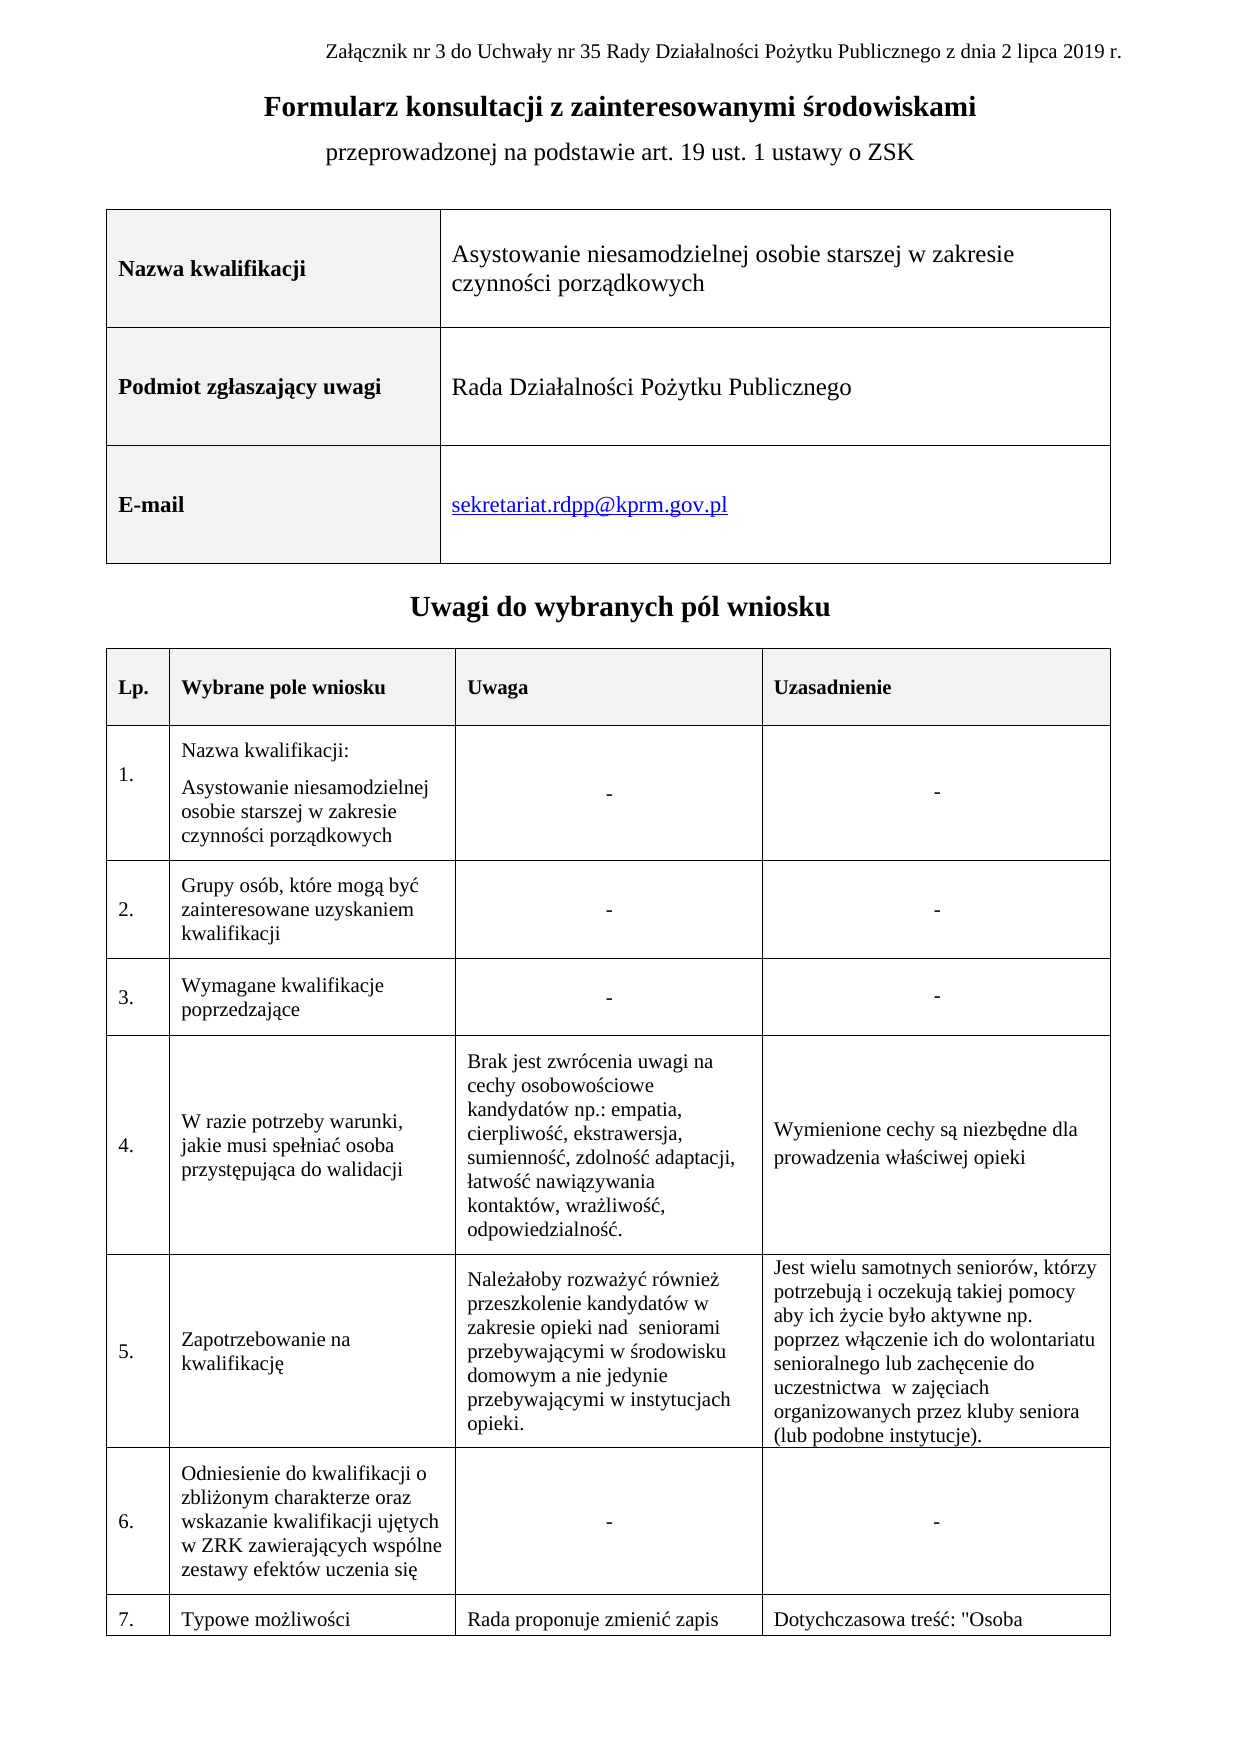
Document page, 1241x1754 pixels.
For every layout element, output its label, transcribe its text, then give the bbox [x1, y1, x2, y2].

table_cell Zapotrzebowanie na kwalifikację [170, 1255, 455, 1447]
table_cell Wymagane kwalifikacje poprzedzające [170, 959, 455, 1035]
table_cell Podmiot zgłaszający uwagi [107, 328, 440, 445]
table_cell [456, 1595, 762, 1635]
table_cell Rada Działalności Pożytku Publicznego [441, 328, 1110, 445]
table_cell Wymienione cechy są niezbędne dla prowadzenia właściwej opieki [763, 1036, 1110, 1253]
table_cell Jest wielu samotnych seniorów, którzy potrzebują i oczekują takiej pomocy aby ich życie było aktywne np. poprzez włączenie ich do wolontariatu senioralnego lub zachęcenie do uczestnictwa w zajęciach organizowanych przez kluby seniora (lub podobne instytucje). [763, 1255, 1110, 1447]
text Załącznik nr 3 do Uchwały nr 35 Rady Działalności Pożytku Publicznego z dnia 2 lipca 2019 r. [118, 39, 1122, 64]
table_cell 4. [107, 1036, 169, 1253]
table_cell Grupy osób, które mogą być zainteresowane uzyskaniem kwalifikacji [170, 861, 455, 958]
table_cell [763, 1595, 1110, 1635]
table_cell 6. [107, 1448, 169, 1593]
table_cell - [763, 861, 1110, 958]
table_header Asystowanie niesamodzielnej osobie starszej w zakresie czynności porządkowych [441, 210, 1110, 327]
table_header Uzasadnienie [763, 649, 1110, 725]
table_cell W razie potrzeby warunki, jakie musi spełniać osoba przystępująca do walidacji [170, 1036, 455, 1253]
table_cell 1. [107, 726, 169, 859]
table_header Nazwa kwalifikacji [107, 210, 440, 327]
table_cell - [456, 959, 762, 1035]
text Uwagi do wybranych pól wniosku [118, 589, 1122, 623]
text Formularz konsultacji z zainteresowanymi środowiskami przeprowadzonej na podstawie art. 19 ust. 1 ustawy o ZSK [118, 89, 1122, 166]
table_header Wybrane pole wniosku [170, 649, 455, 725]
table_cell Brak jest zwrócenia uwagi na cechy osobowościowe kandydatów np.: empatia, cierpliwość, ekstrawersja, sumienność, zdolność adaptacji, łatwość nawiązywania kontaktów, wrażliwość, odpowiedzialność. [456, 1036, 762, 1253]
table_cell - [763, 726, 1110, 859]
table_cell - [456, 726, 762, 859]
table_cell Nazwa kwalifikacji: Asystowanie niesamodzielnej osobie starszej w zakresie czynności porządkowych [170, 726, 455, 859]
table_cell - [456, 861, 762, 958]
table_cell 5. [107, 1255, 169, 1447]
table_cell sekretariat.rdpp@kprm.gov.pl [441, 446, 1110, 563]
table_cell 3. [107, 959, 169, 1035]
table_cell - [763, 1448, 1110, 1593]
table_cell 7. [107, 1595, 169, 1635]
table_header Lp. [107, 649, 169, 725]
table_cell E-mail [107, 446, 440, 563]
table_cell 2. [107, 861, 169, 958]
table_cell - [763, 959, 1110, 1035]
table_cell Należałoby rozważyć również przeszkolenie kandydatów w zakresie opieki nad seniorami przebywającymi w środowisku domowym a nie jedynie przebywającymi w instytucjach opieki. [456, 1255, 762, 1447]
table_cell - [456, 1448, 762, 1593]
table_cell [170, 1595, 455, 1635]
table_header Uwaga [456, 649, 762, 725]
table_cell Odniesienie do kwalifikacji o zbliżonym charakterze oraz wskazanie kwalifikacji ujętych w ZRK zawierających wspólne zestawy efektów uczenia się [170, 1448, 455, 1593]
